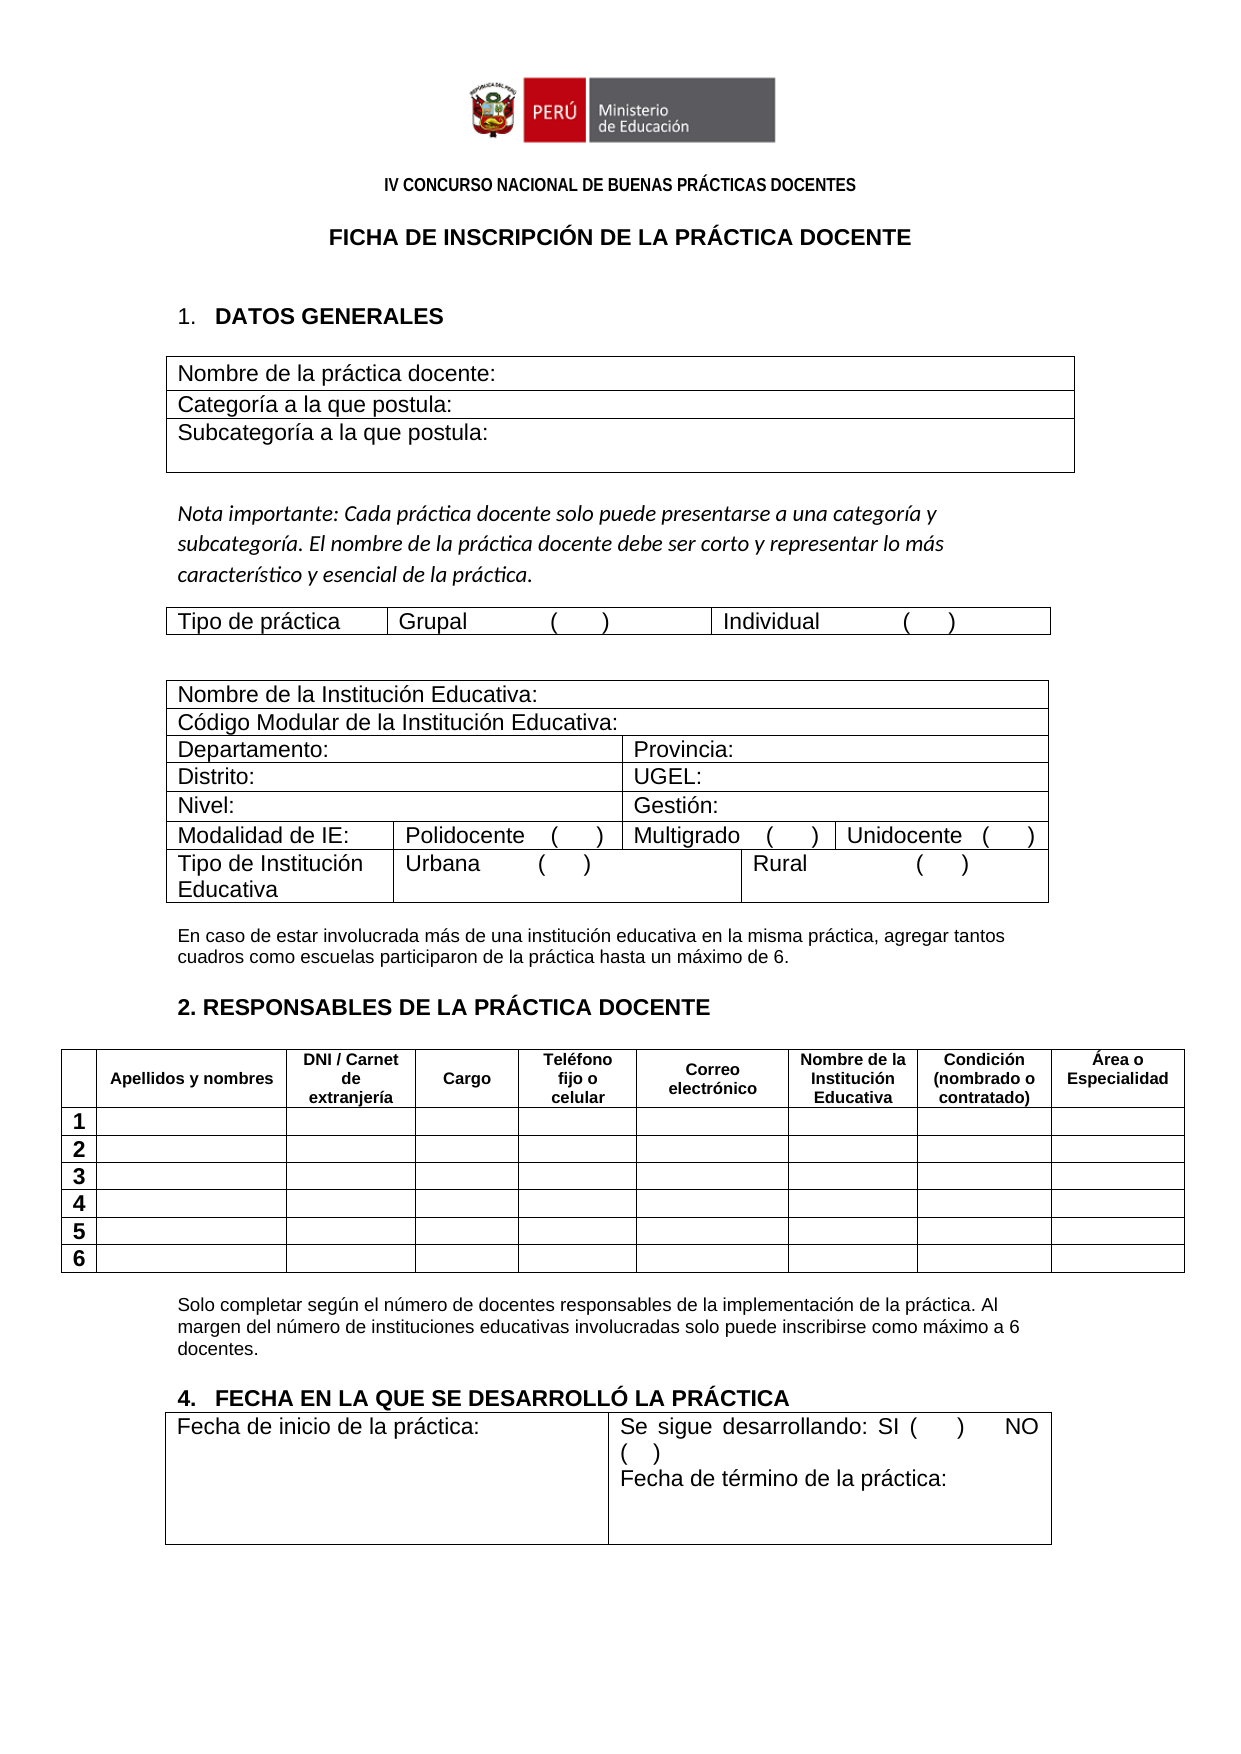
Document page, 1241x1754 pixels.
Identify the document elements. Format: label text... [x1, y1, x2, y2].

table_header Se sigue desarrollando: SI ( ) NO ( ) Fecha de término de la práctica: [609, 1413, 1051, 1544]
table_cell Código Modular de la Institución Educativa: [167, 709, 1048, 735]
table_cell Unidocente ( ) [836, 822, 1048, 848]
table_cell [918, 1245, 1051, 1272]
table_cell [97, 1190, 286, 1217]
table_header [62, 1050, 96, 1107]
table_cell [789, 1163, 917, 1189]
table_cell [287, 1245, 415, 1272]
table_cell [416, 1190, 518, 1217]
table_cell Departamento: [167, 736, 622, 762]
table_cell [1052, 1136, 1184, 1162]
table_cell [287, 1218, 415, 1244]
table_cell Rural ( ) [742, 850, 1048, 902]
table_cell [1052, 1163, 1184, 1189]
table_cell [416, 1108, 518, 1134]
table_header Nombre de la práctica docente: [167, 357, 1074, 390]
table_cell [789, 1108, 917, 1134]
table_cell 5 [62, 1218, 96, 1244]
table_cell [1052, 1218, 1184, 1244]
text 2. RESPONSABLES DE LA PRÁCTICA DOCENTE [177, 994, 1063, 1021]
table_cell 2 [62, 1136, 96, 1162]
table_header Correo electrónico [637, 1050, 788, 1107]
table_cell [519, 1136, 636, 1162]
table_cell [789, 1190, 917, 1217]
table_header Individual ( ) [712, 608, 1050, 634]
table_header Tipo de práctica [167, 608, 387, 634]
table_cell [97, 1245, 286, 1272]
table_cell [637, 1163, 788, 1189]
table_cell [519, 1163, 636, 1189]
text FICHA DE INSCRIPCIÓN DE LA PRÁCTICA DOCENTE [177, 224, 1063, 250]
table_cell Gestión: [623, 792, 1048, 821]
table_cell [789, 1136, 917, 1162]
table_cell [637, 1108, 788, 1134]
table_cell [416, 1218, 518, 1244]
table_cell [637, 1218, 788, 1244]
table_cell UGEL: [623, 763, 1048, 791]
table_cell [918, 1136, 1051, 1162]
table_cell [519, 1245, 636, 1272]
picture [462, 73, 778, 147]
table_cell [287, 1108, 415, 1134]
table_cell Nivel: [167, 792, 622, 821]
table_cell [789, 1245, 917, 1272]
table_header Fecha de inicio de la práctica: [166, 1413, 608, 1544]
text En caso de estar involucrada más de una institución educativa en la misma práctica, agregar tantos cuadros como escuelas participaron de la práctica hasta un máximo de 6. [177, 925, 1063, 968]
text Solo completar según el número de docentes responsables de la implementación de la práctica. Al margen del número de instituciones educativas involucradas solo puede inscribirse como máximo a 6 docentes. [177, 1294, 1063, 1359]
list DATOS GENERALES [177, 303, 1063, 329]
table_cell [97, 1218, 286, 1244]
table_cell [97, 1108, 286, 1134]
table_cell [416, 1245, 518, 1272]
table_cell [918, 1163, 1051, 1189]
text Nota importante: Cada práctica docente solo puede presentarse a una categoría y subcategoría. El nombre de la práctica docente debe ser corto y representar lo más característico y esencial de la práctica. [177, 499, 1063, 588]
table_cell [97, 1163, 286, 1189]
table_header Cargo [416, 1050, 518, 1107]
table_cell [1052, 1108, 1184, 1134]
table_cell [918, 1108, 1051, 1134]
table_header Nombre de la Institución Educativa [789, 1050, 917, 1107]
table_header Área o Especialidad [1052, 1050, 1184, 1107]
table_cell Multigrado ( ) [623, 822, 835, 848]
table_cell 6 [62, 1245, 96, 1272]
table_cell 1 [62, 1108, 96, 1134]
table_header Teléfono fijo o celular [519, 1050, 636, 1107]
table_cell [519, 1190, 636, 1217]
table_cell 4 [62, 1190, 96, 1217]
table_cell Subcategoría a la que postula: [167, 419, 1074, 472]
table_header Condición (nombrado o contratado) [918, 1050, 1051, 1107]
table_cell [1052, 1245, 1184, 1272]
table_cell [416, 1136, 518, 1162]
table_cell [519, 1108, 636, 1134]
table_header DNI / Carnet de extranjería [287, 1050, 415, 1107]
table_cell [918, 1190, 1051, 1217]
list FECHA EN LA QUE SE DESARROLLÓ LA PRÁCTICA [177, 1385, 1063, 1412]
table_cell [287, 1190, 415, 1217]
table_cell Polidocente ( ) [394, 822, 622, 848]
table_cell [637, 1190, 788, 1217]
table_cell Provincia: [623, 736, 1048, 762]
table_header Nombre de la Institución Educativa: [167, 681, 1048, 707]
table_cell [519, 1218, 636, 1244]
table_cell [789, 1218, 917, 1244]
table_cell [287, 1163, 415, 1189]
table_cell [416, 1163, 518, 1189]
table_cell [287, 1136, 415, 1162]
table_cell [637, 1136, 788, 1162]
table_cell Urbana ( ) [394, 850, 741, 902]
table_cell [918, 1218, 1051, 1244]
table_cell [1052, 1190, 1184, 1217]
table_header Grupal ( ) [388, 608, 711, 634]
table_cell [97, 1136, 286, 1162]
table_header Apellidos y nombres [97, 1050, 286, 1107]
table_cell Distrito: [167, 763, 622, 791]
table_cell Tipo de Institución Educativa [167, 850, 393, 902]
table_cell Modalidad de IE: [167, 822, 393, 848]
table_cell [637, 1245, 788, 1272]
table_cell Categoría a la que postula: [167, 391, 1074, 418]
table_cell 3 [62, 1163, 96, 1189]
